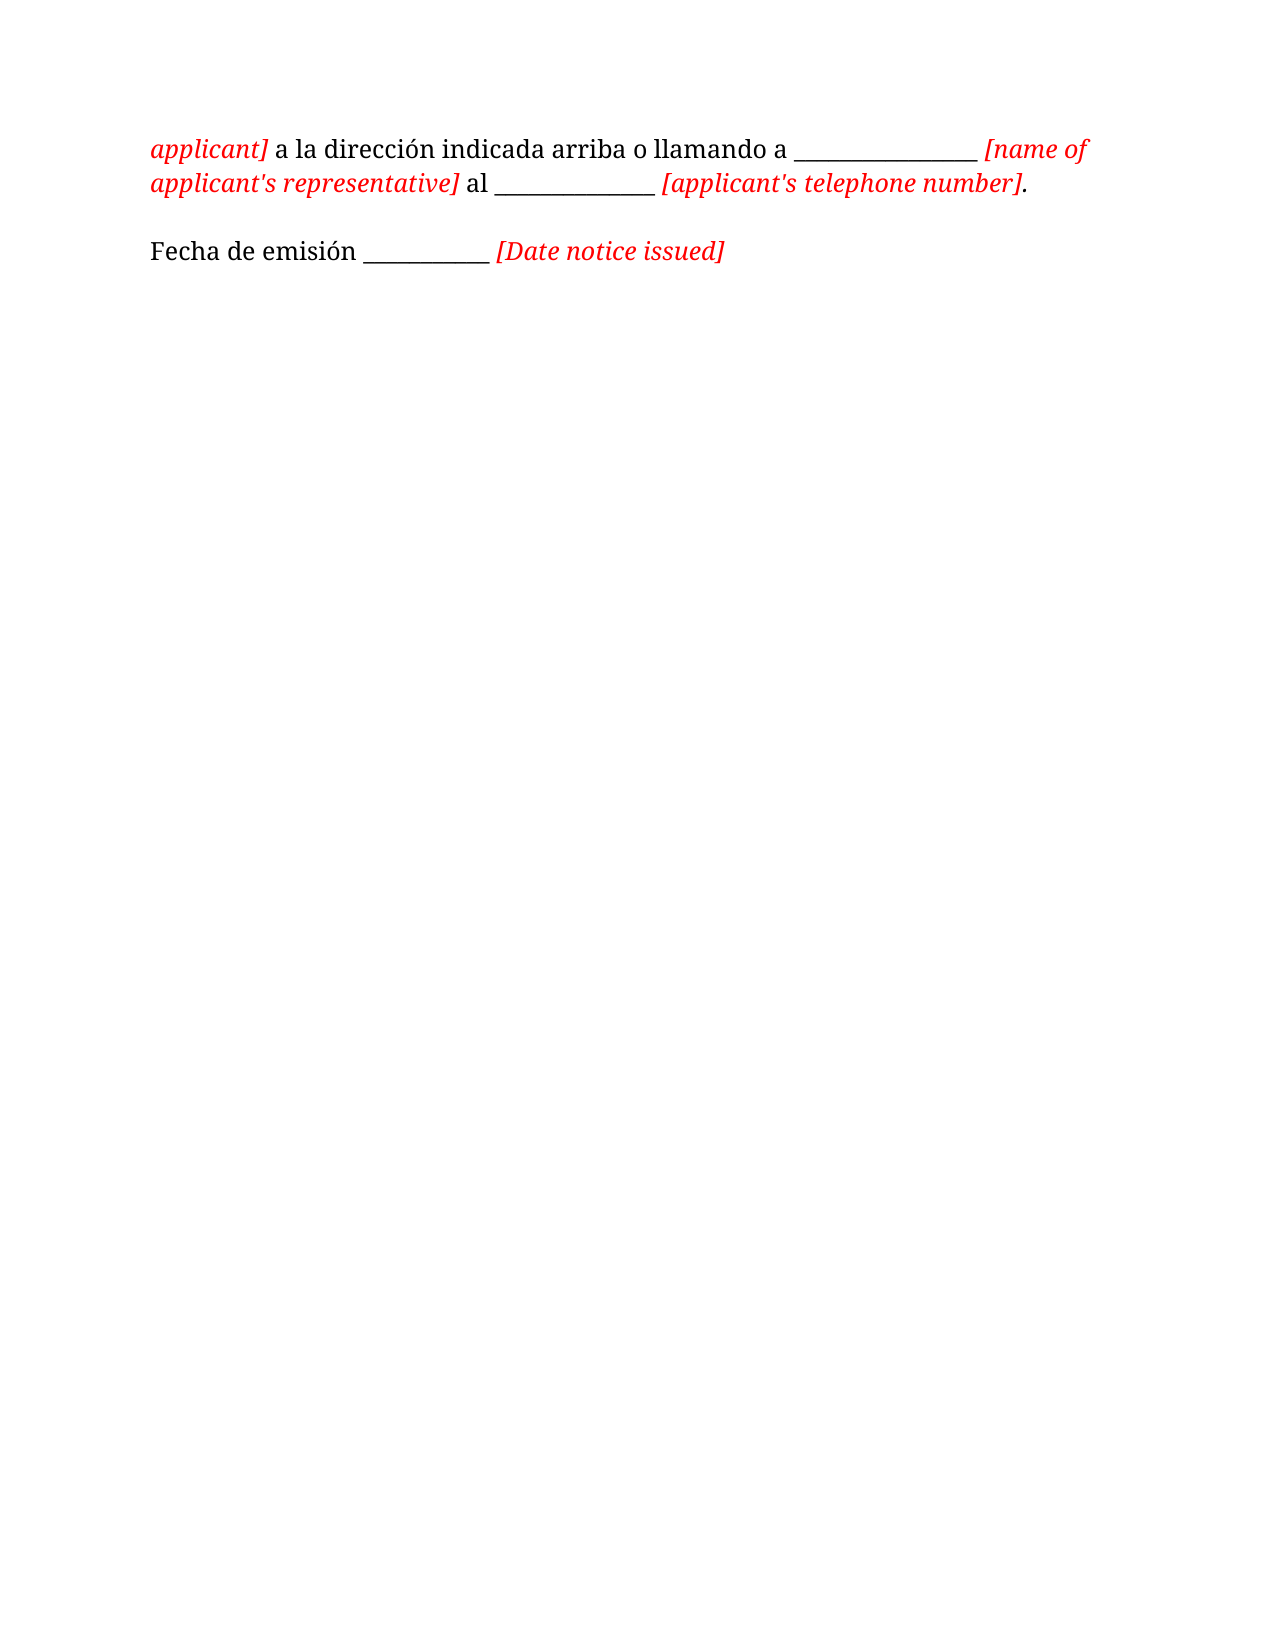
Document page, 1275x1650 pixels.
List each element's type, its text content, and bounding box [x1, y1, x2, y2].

text Fecha de emisión ___________ [Date notice issued] [150, 233, 1153, 267]
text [150, 131, 1153, 199]
